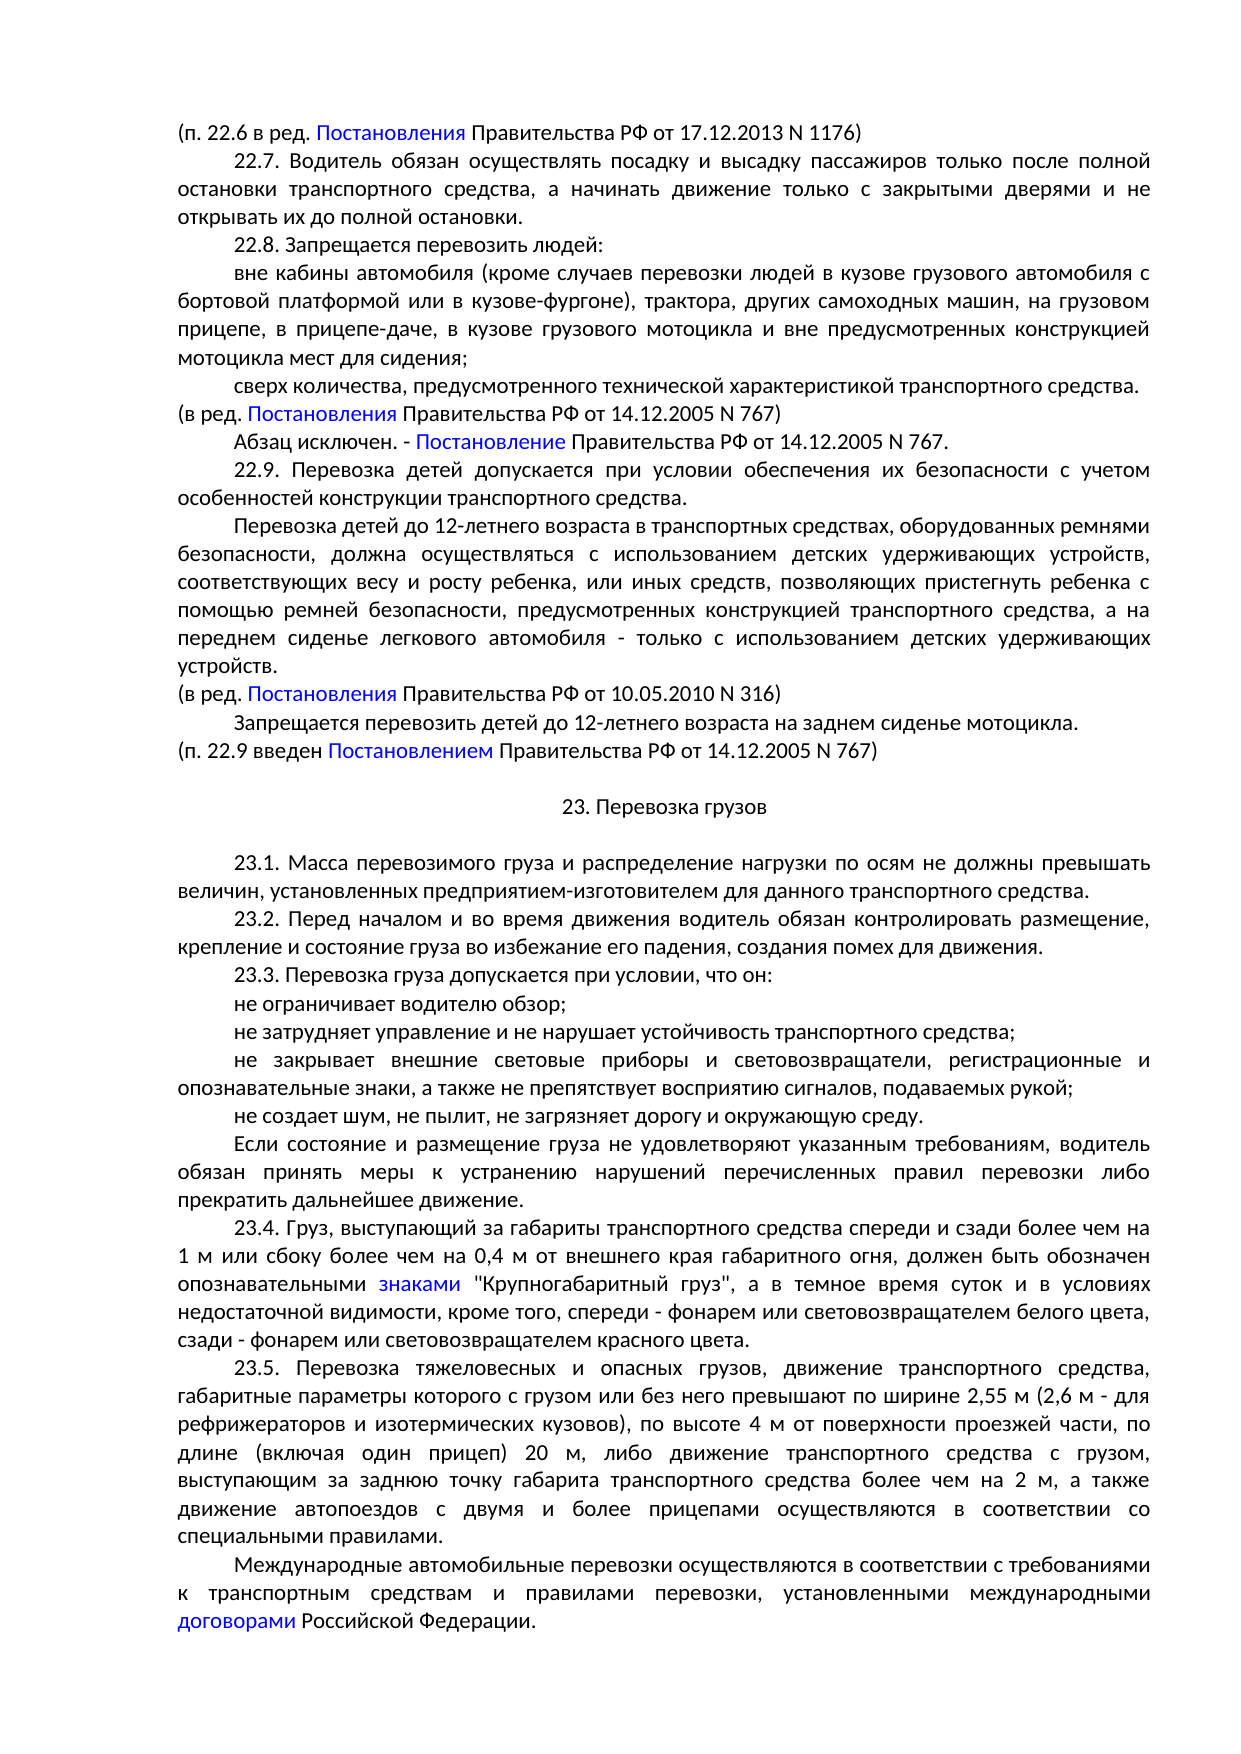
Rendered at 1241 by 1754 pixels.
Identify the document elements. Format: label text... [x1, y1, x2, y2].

text не закрывает внешние световые приборы и световозвращатели, регистрационные и опознавательные знаки, а также не препятствует восприятию сигналов, подаваемых рукой; [177, 1045, 1152, 1101]
text Запрещается перевозить детей до 12-летнего возраста на заднем сиденье мотоцикла. [177, 708, 1152, 736]
text 22.9. Перевозка детей допускается при условии обеспечения их безопасности с учетом особенностей конструкции транспортного средства. [177, 455, 1152, 511]
text не создает шум, не пылит, не загрязняет дорогу и окружающую среду. [177, 1101, 1152, 1129]
text Международные автомобильные перевозки осуществляются в соответствии с требованиями к транспортным средствам и правилами перевозки, установленными международными договорами Российской Федерации. [177, 1550, 1152, 1634]
text Абзац исключен. - Постановление Правительства РФ от 14.12.2005 N 767. [177, 427, 1152, 455]
text 22.7. Водитель обязан осуществлять посадку и высадку пассажиров только после полной остановки транспортного средства, а начинать движение только с закрытыми дверями и не открывать их до полной остановки. [177, 146, 1152, 230]
text вне кабины автомобиля (кроме случаев перевозки людей в кузове грузового автомобиля с бортовой платформой или в кузове-фургоне), трактора, других самоходных машин, на грузовом прицепе, в прицепе-даче, в кузове грузового мотоцикла и вне предусмотренных конструкцией мотоцикла мест для сидения; [177, 258, 1152, 371]
text 23.2. Перед началом и во время движения водитель обязан контролировать размещение, крепление и состояние груза во избежание его падения, создания помех для движения. [177, 904, 1152, 960]
text Если состояние и размещение груза не удовлетворяют указанным требованиям, водитель обязан принять меры к устранению нарушений перечисленных правил перевозки либо прекратить дальнейшее движение. [177, 1129, 1152, 1213]
text (п. 22.6 в ред. Постановления Правительства РФ от 17.12.2013 N 1176) [177, 118, 1152, 146]
text 23.5. Перевозка тяжеловесных и опасных грузов, движение транспортного средства, габаритные параметры которого с грузом или без него превышают по ширине 2,55 м (2,6 м - для рефрижераторов и изотермических кузовов), по высоте 4 м от поверхности проезжей части, по длине (включая один прицеп) 20 м, либо движение транспортного средства с грузом, выступающим за заднюю точку габарита транспортного средства более чем на 2 м, а также движение автопоездов с двумя и более прицепами осуществляются в соответствии со специальными правилами. [177, 1353, 1152, 1550]
text 23. Перевозка грузов [177, 792, 1152, 820]
text (в ред. Постановления Правительства РФ от 14.12.2005 N 767) [177, 399, 1152, 427]
text сверх количества, предусмотренного технической характеристикой транспортного средства. [177, 371, 1152, 399]
text (п. 22.9 введен Постановлением Правительства РФ от 14.12.2005 N 767) [177, 736, 1152, 764]
text 23.3. Перевозка груза допускается при условии, что он: [177, 961, 1152, 988]
text 23.1. Масса перевозимого груза и распределение нагрузки по осям не должны превышать величин, установленных предприятием-изготовителем для данного транспортного средства. [177, 848, 1152, 904]
text 23.4. Груз, выступающий за габариты транспортного средства спереди и сзади более чем на 1 м или сбоку более чем на 0,4 м от внешнего края габаритного огня, должен быть обозначен опознавательными знаками "Крупногабаритный груз", а в темное время суток и в условиях недостаточной видимости, кроме того, спереди - фонарем или световозвращателем белого цвета, сзади - фонарем или световозвращателем красного цвета. [177, 1213, 1152, 1353]
text (в ред. Постановления Правительства РФ от 10.05.2010 N 316) [177, 679, 1152, 707]
text не затрудняет управление и не нарушает устойчивость транспортного средства; [177, 1017, 1152, 1045]
text Перевозка детей до 12-летнего возраста в транспортных средствах, оборудованных ремнями безопасности, должна осуществляться с использованием детских удерживающих устройств, соответствующих весу и росту ребенка, или иных средств, позволяющих пристегнуть ребенка с помощью ремней безопасности, предусмотренных конструкцией транспортного средства, а на переднем сиденье легкового автомобиля - только с использованием детских удерживающих устройств. [177, 511, 1152, 679]
text 22.8. Запрещается перевозить людей: [177, 230, 1152, 258]
text не ограничивает водителю обзор; [177, 989, 1152, 1017]
